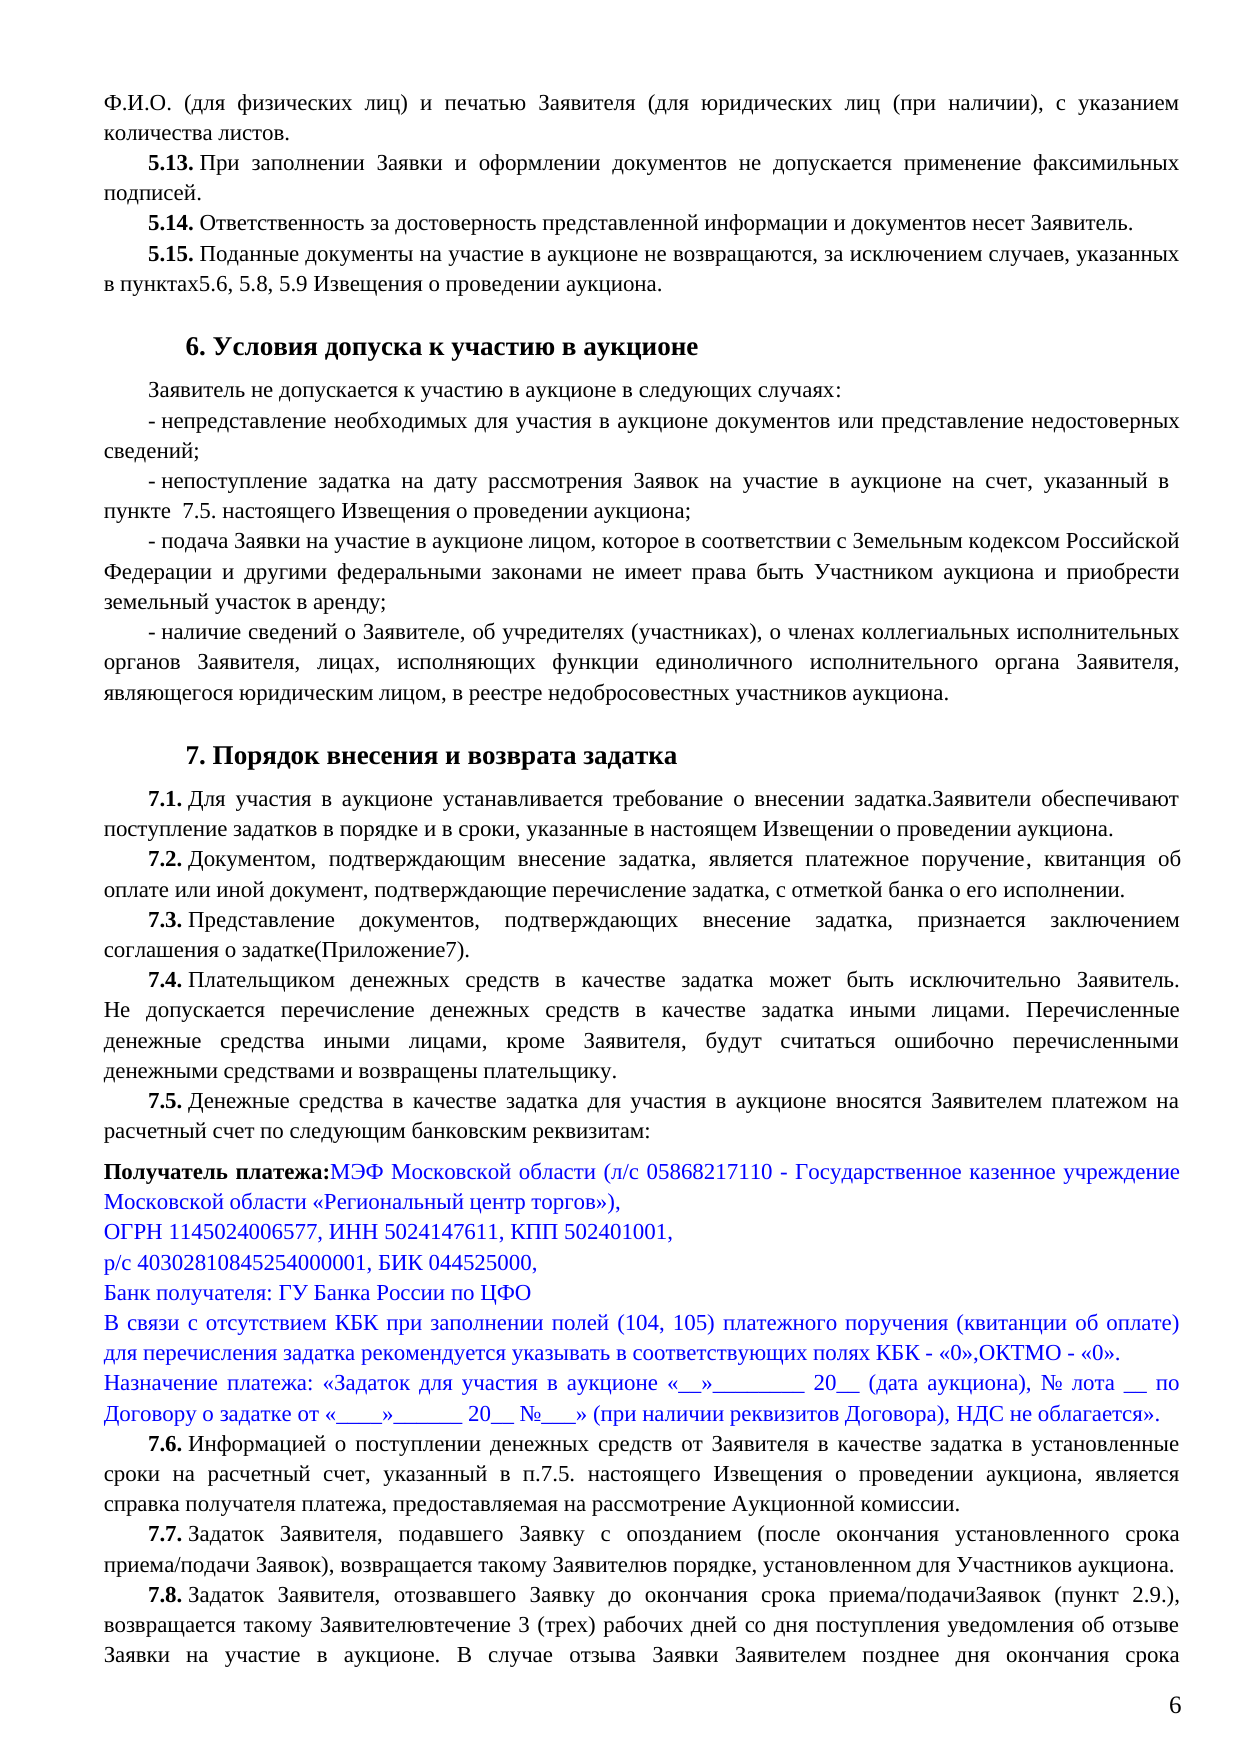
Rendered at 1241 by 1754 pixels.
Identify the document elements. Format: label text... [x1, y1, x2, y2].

text 7.5. Денежные средства в качестве задатка для участия в аукционе вносятся Заявителем платежом на расчетный счет по следующим банковским реквизитам: [103, 1087, 1181, 1144]
text В связи с отсутствием КБК при заполнении полей (104, 105) платежного поручения (квитанции об оплате) для перечисления задатка рекомендуется указывать в соответствующих полях КБК - «0»,ОКТМО - «0». [103, 1309, 1181, 1366]
text Назначение платежа: «Задаток для участия в аукционе «__»________ 20__ (дата аукциона), № лота __ по Договору о задатке от «____»______ 20__ №___» (при наличии реквизитов Договора), НДС не облагается». [103, 1369, 1181, 1426]
text 7.4. Плательщиком денежных средств в качестве задатка может быть исключительно Заявитель. Не допускается перечисление денежных средств в качестве задатка иными лицами. Перечисленные денежные средства иными лицами, кроме Заявителя, будут считаться ошибочно перечисленными денежными средствами и возвращены плательщику. [103, 966, 1181, 1083]
text 5.13. При заполнении Заявки и оформлении документов не допускается применение факсимильных подписей. [103, 149, 1181, 206]
text р/с 40302810845254000001, БИК 044525000, [103, 1249, 1181, 1275]
subtitle 6. Условия допуска к участию в аукционе [185, 330, 1181, 361]
text ОГРН 1145024006577, ИНН 5024147611, КПП 502401001, [103, 1218, 1181, 1245]
text Банк получателя: ГУ Банка России по ЦФО [103, 1279, 1181, 1305]
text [103, 89, 1181, 145]
text - непоступление задатка на дату рассмотрения Заявок на участие в аукционе на счет, указанный в пункте 7.5. настоящего Извещения о проведении аукциона; [103, 467, 1181, 524]
text 7.1. Для участия в аукционе устанавливается требование о внесении задатка.Заявители обеспечивают поступление задатков в порядке и в сроки, указанные в настоящем Извещении о проведении аукциона. [103, 785, 1181, 842]
text - непредставление необходимых для участия в аукционе документов или представление недостоверных сведений; [103, 407, 1181, 463]
text 7.3. Представление документов, подтверждающих внесение задатка, признается заключением соглашения о задатке(Приложение7). [103, 906, 1181, 962]
text 5.14. Ответственность за достоверность представленной информации и документов несет Заявитель. [103, 209, 1181, 236]
subtitle 7. Порядок внесения и возврата задатка [185, 739, 1181, 770]
text Заявитель не допускается к участию в аукционе в следующих случаях: [103, 376, 1181, 403]
text 5.15. Поданные документы на участие в аукционе не возвращаются, за исключением случаев, указанных в пунктах5.6, 5.8, 5.9 Извещения о проведении аукциона. [103, 240, 1181, 296]
text 7.7. Задаток Заявителя, подавшего Заявку с опозданием (после окончания установленного срока приема/подачи Заявок), возвращается такому Заявителюв порядке, установленном для Участников аукциона. [103, 1521, 1181, 1577]
text Получатель платежа:МЭФ Московской области (л/с 05868217110 - Государственное казенное учреждение Московской области «Региональный центр торгов»), [103, 1158, 1181, 1214]
text 7.2. Документом, подтверждающим внесение задатка, является платежное поручение, квитанция об оплате или иной документ, подтверждающие перечисление задатка, с отметкой банка о его исполнении. [103, 846, 1181, 902]
text - наличие сведений о Заявителе, об учредителях (участниках), о членах коллегиальных исполнительных органов Заявителя, лицах, исполняющих функции единоличного исполнительного органа Заявителя, являющегося юридическим лицом, в реестре недобросовестных участников аукциона. [103, 618, 1181, 705]
text 7.6. Информацией о поступлении денежных средств от Заявителя в качестве задатка в установленные сроки на расчетный счет, указанный в п.7.5. настоящего Извещения о проведении аукциона, является справка получателя платежа, предоставляемая на рассмотрение Аукционной комиссии. [103, 1430, 1181, 1517]
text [103, 1581, 1181, 1668]
text - подача Заявки на участие в аукционе лицом, которое в соответствии с Земельным кодексом Российской Федерации и другими федеральными законами не имеет права быть Участником аукциона и приобрести земельный участок в аренду; [103, 527, 1181, 614]
